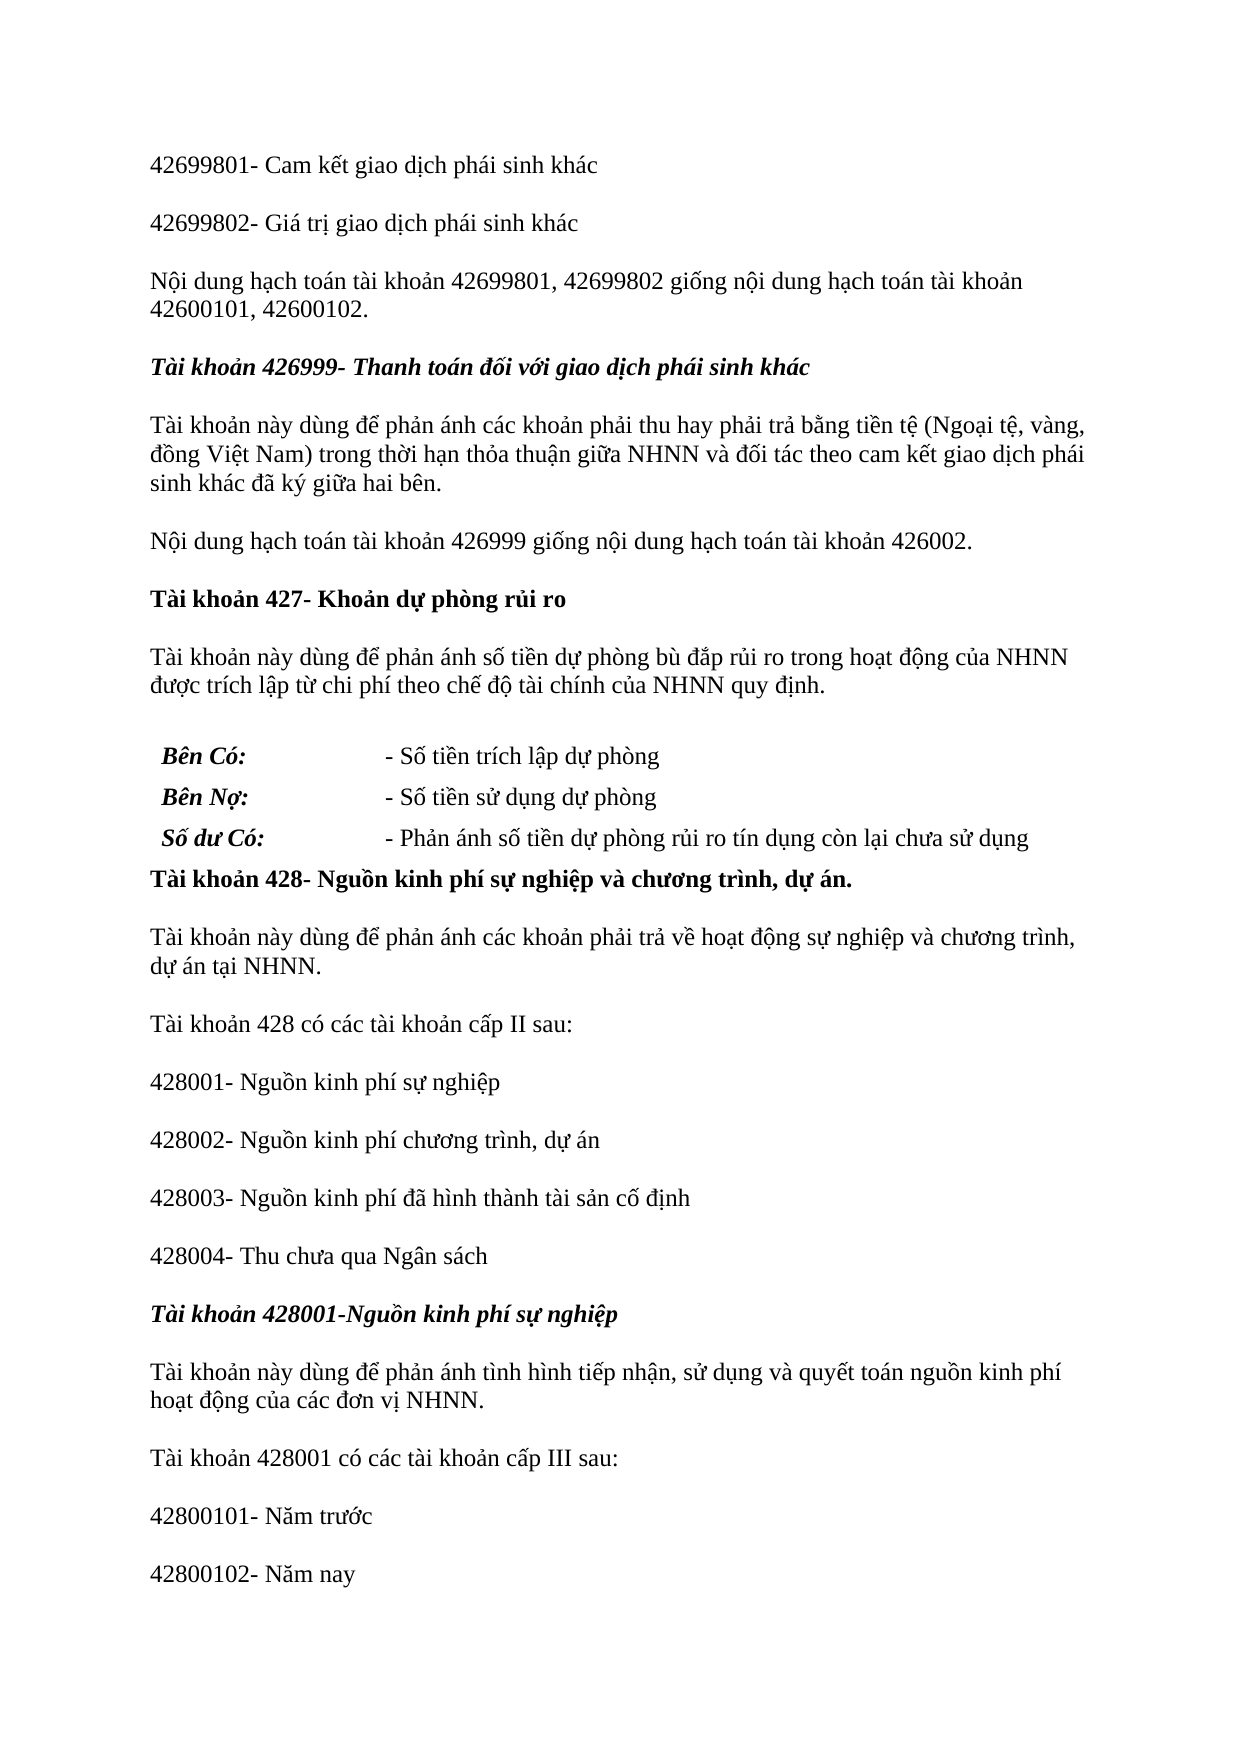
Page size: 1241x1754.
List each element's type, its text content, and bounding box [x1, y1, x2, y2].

text 428001- Nguồn kinh phí sự nghiệp [150, 1067, 1090, 1096]
text Tài khoản này dùng để phản ánh tình hình tiếp nhận, sử dụng và quyết toán nguồn kinh phí hoạt động của các đơn vị NHNN. [150, 1357, 1090, 1414]
text 42699801- Cam kết giao dịch phái sinh khác [150, 150, 1090, 179]
text Tài khoản này dùng để phản ánh các khoản phải thu hay phải trả bằng tiền tệ (Ngoại tệ, vàng, đồng Việt Nam) trong thời hạn thỏa thuận giữa NHNN và đối tác theo cam kết giao dịch phái sinh khác đã ký giữa hai bên. [150, 410, 1090, 497]
text 42800102- Năm nay [150, 1559, 1090, 1588]
text Tài khoản 427- Khoản dự phòng rủi ro [150, 584, 1090, 612]
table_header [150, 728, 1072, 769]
text Tài khoản 426999- Thanh toán đối với giao dịch phái sinh khác [150, 352, 1090, 381]
text 428002- Nguồn kinh phí chương trình, dự án [150, 1125, 1090, 1154]
text Tài khoản 428001-Nguồn kinh phí sự nghiệp [510, 1299, 1090, 1327]
text Tài khoản 428001-Nguồn kinh phí sự nghiệp [150, 1299, 423, 1327]
text Tài khoản này dùng để phản ánh các khoản phải trả về hoạt động sự nghiệp và chương trình, dự án tại NHNN. [150, 922, 1090, 980]
text Tài khoản 428001 có các tài khoản cấp III sau: [150, 1443, 1090, 1472]
text 42800101- Năm trước [150, 1501, 1090, 1530]
text Tài khoản 428- Nguồn kinh phí sự nghiệp và chương trình, dự án. [150, 864, 1090, 893]
text 428003- Nguồn kinh phí đã hình thành tài sản cố định [150, 1183, 1090, 1212]
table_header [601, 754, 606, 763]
text 428004- Thu chưa qua Ngân sách [150, 1241, 1090, 1269]
text 42699802- Giá trị giao dịch phái sinh khác [150, 208, 1090, 237]
text Tài khoản 428 có các tài khoản cấp II sau: [150, 1009, 1090, 1038]
text Nội dung hạch toán tài khoản 42699801, 42699802 giống nội dung hạch toán tài khoản 42600101, 42600102. [150, 266, 1090, 323]
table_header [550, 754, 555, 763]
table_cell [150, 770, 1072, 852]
text Nội dung hạch toán tài khoản 426999 giống nội dung hạch toán tài khoản 426002. [150, 526, 1090, 554]
text Tài khoản này dùng để phản ánh số tiền dự phòng bù đắp rủi ro trong hoạt động của NHNN được trích lập từ chi phí theo chế độ tài chính của NHNN quy định. [150, 642, 1090, 699]
